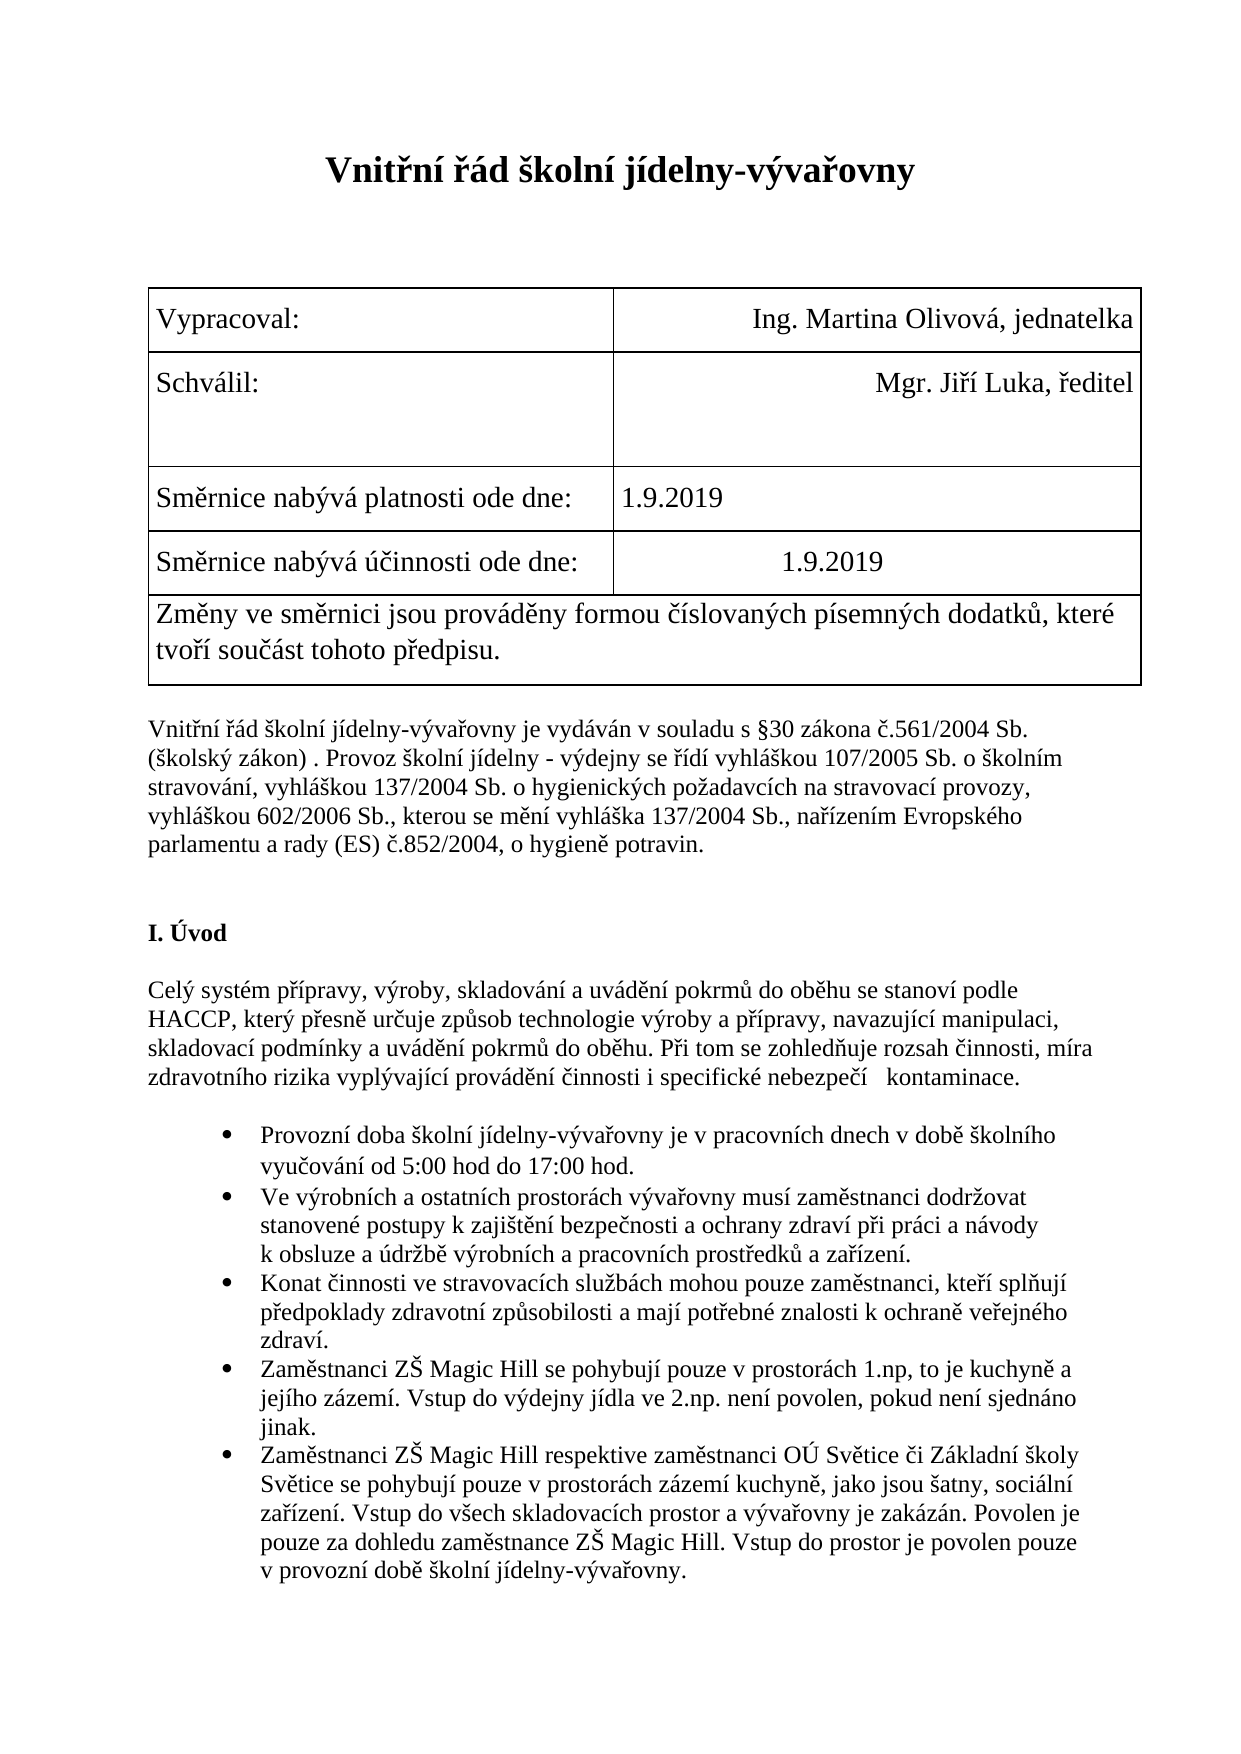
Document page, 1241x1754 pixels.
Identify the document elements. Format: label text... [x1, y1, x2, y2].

list Zaměstnanci ZŠ Magic Hill se pohybují pouze v prostorách 1.np, to je kuchyně a jejího zázemí. Vstup do výdejny jídla ve 2.np. není povolen, pokud není sjednáno jinak. [223, 1354, 1093, 1441]
table_cell Směrnice nabývá účinnosti ode dne: [149, 532, 613, 594]
text I. Úvod [148, 918, 1093, 946]
table_header Ing. Martina Olivová, jednatelka [614, 289, 1140, 351]
text Vnitřní řád školní jídelny-vývařovny [148, 148, 1093, 191]
list Provozní doba školní jídelny-vývařovny je v pracovních dnech v době školního vyučování od 5:00 hod do 17:00 hod. [223, 1120, 1093, 1179]
list Konat činnosti ve stravovacích službách mohou pouze zaměstnanci, kteří splňují předpoklady zdravotní způsobilosti a mají potřebné znalosti k ochraně veřejného zdraví. [223, 1268, 1093, 1354]
table_cell Mgr. Jiří Luka, ředitel [614, 353, 1140, 466]
list Zaměstnanci ZŠ Magic Hill respektive zaměstnanci OÚ Světice či Základní školy Světice se pohybují pouze v prostorách zázemí kuchyně, jako jsou šatny, sociální zařízení. Vstup do všech skladovacích prostor a vývařovny je zakázán. Povolen je pouze za dohledu zaměstnance ZŠ Magic Hill. Vstup do prostor je povolen pouze v provozní době školní jídelny-vývařovny. [223, 1441, 1093, 1584]
table_cell Schválil: [149, 353, 613, 466]
table_cell 1.9.2019 [614, 467, 1140, 530]
table_cell Směrnice nabývá platnosti ode dne: [149, 467, 613, 530]
table_header Vypracoval: [149, 289, 613, 351]
text Vnitřní řád školní jídelny-vývařovny je vydáván v souladu s §30 zákona č.561/2004 Sb. (školský zákon) . Provoz školní jídelny - výdejny se řídí vyhláškou 107/2005 Sb. o školním stravování, vyhláškou 137/2004 Sb. o hygienických požadavcích na stravovací provozy, vyhláškou 602/2006 Sb., kterou se mění vyhláška 137/2004 Sb., nařízením Evropského parlamentu a rady (ES) č.852/2004, o hygieně potravin. [148, 714, 1093, 858]
text Celý systém přípravy, výroby, skladování a uvádění pokrmů do oběhu se stanoví podle HACCP, který přesně určuje způsob technologie výroby a přípravy, navazující manipulaci, skladovací podmínky a uvádění pokrmů do oběhu. Při tom se zohledňuje rozsah činnosti, míra zdravotního rizika vyplývající provádění činnosti i specifické nebezpečí kontaminace. [148, 976, 1093, 1091]
list Ve výrobních a ostatních prostorách vývařovny musí zaměstnanci dodržovat stanovené postupy k zajištění bezpečnosti a ochrany zdraví při práci a návody k obsluze a údržbě výrobních a pracovních prostředků a zařízení. [223, 1182, 1093, 1268]
table_cell 1.9.2019 [614, 532, 1140, 594]
table_cell Změny ve směrnici jsou prováděny formou číslovaných písemných dodatků, které tvoří součást tohoto předpisu. [149, 596, 1140, 684]
